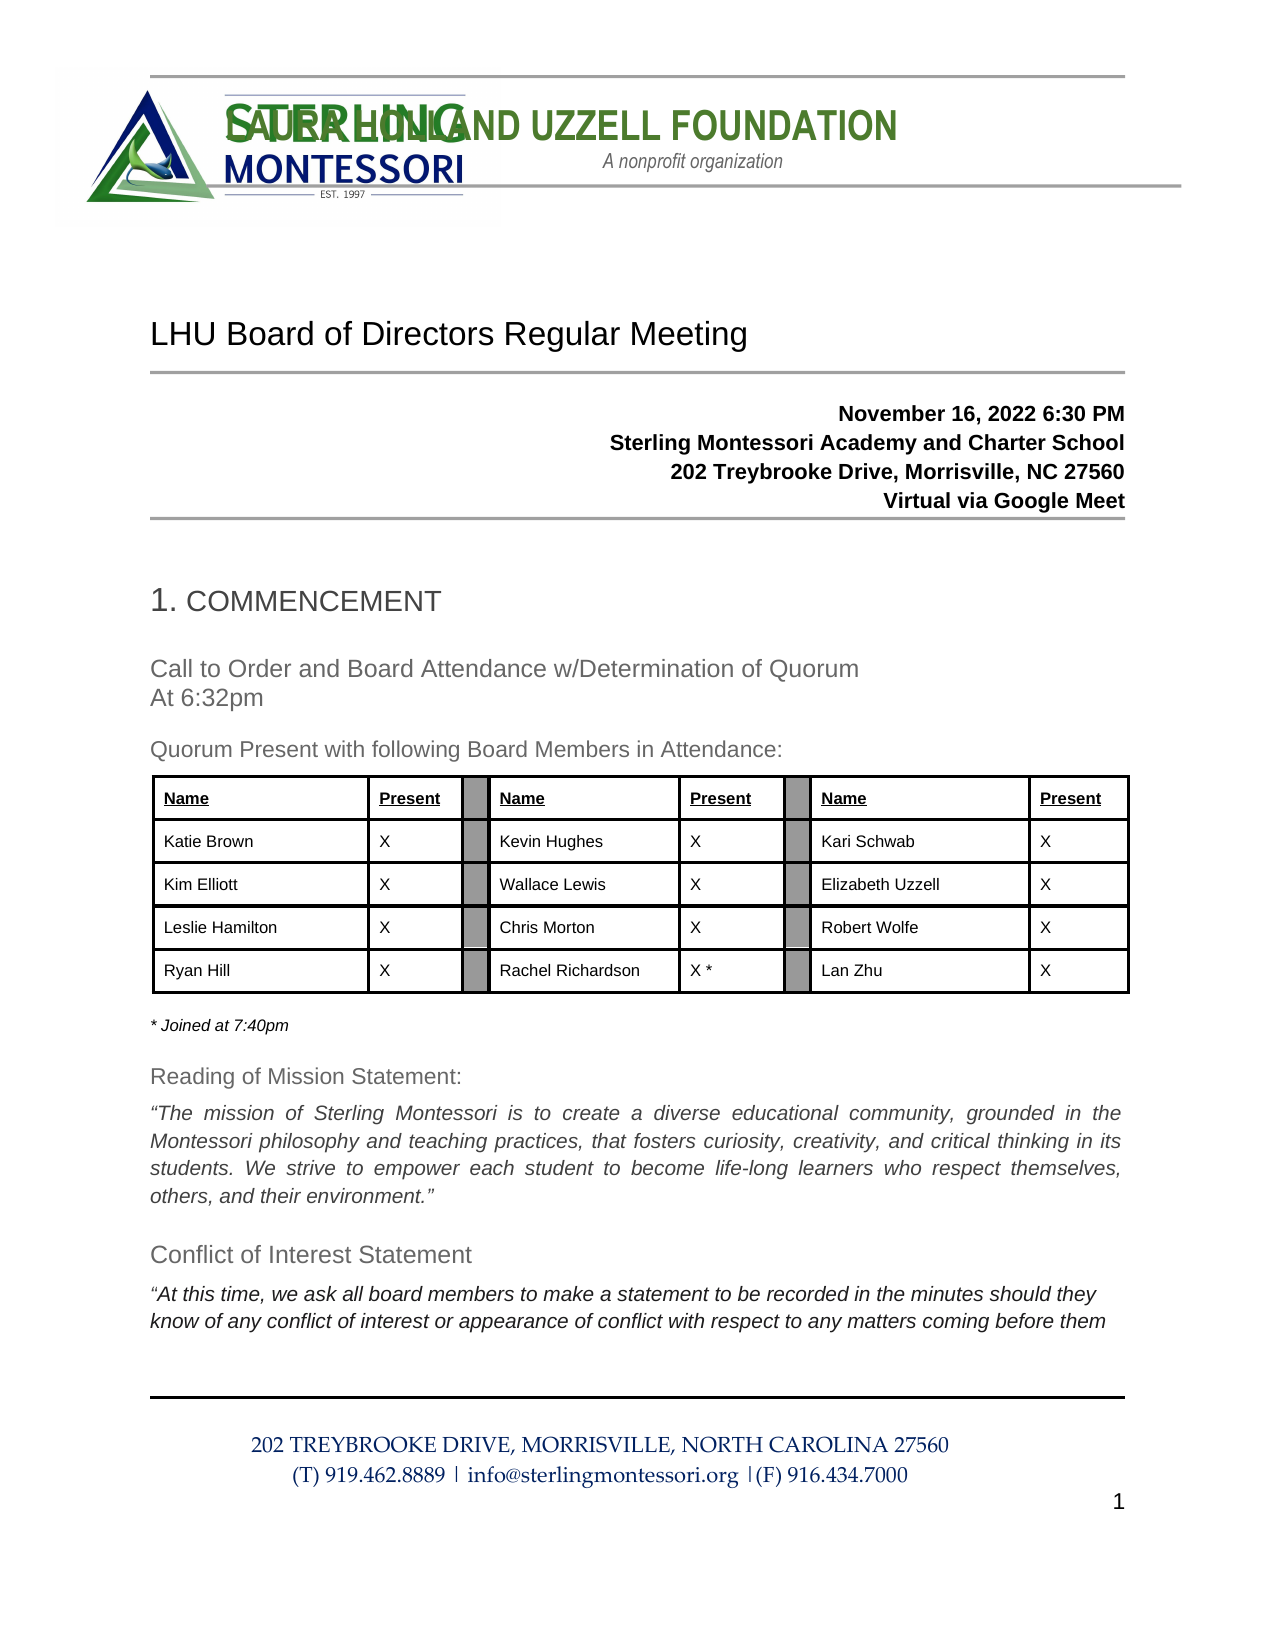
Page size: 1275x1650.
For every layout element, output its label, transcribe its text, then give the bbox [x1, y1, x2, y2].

subtitle 1. COMMENCEMENT [150, 581, 1125, 619]
picture [54, 67, 501, 227]
table_cell Robert Wolfe [812, 908, 1028, 947]
table_cell X [681, 864, 783, 904]
subtitle Quorum Present with following Board Members in Attendance: [150, 736, 1125, 763]
table_cell X [681, 908, 783, 947]
table_cell X [681, 821, 783, 861]
subtitle LHU Board of Directors Regular Meeting [150, 314, 1125, 353]
table_cell [786, 821, 809, 861]
table_cell Kari Schwab [812, 821, 1028, 861]
table_header Present [1031, 778, 1127, 818]
subtitle Reading of Mission Statement: [150, 1063, 1125, 1089]
table_cell [464, 864, 487, 904]
table_cell X [1031, 864, 1127, 904]
table_cell Kevin Hughes [491, 821, 678, 861]
table_cell Wallace Lewis [491, 864, 678, 904]
table_cell Lan Zhu [812, 951, 1028, 991]
table_cell Chris Morton [491, 908, 678, 947]
subtitle Call to Order and Board Attendance w/Determination of Quorum At 6:32pm [150, 654, 1125, 711]
subtitle Conflict of Interest Statement [150, 1240, 1125, 1269]
table_cell Rachel Richardson [491, 951, 678, 991]
table_cell X [1031, 821, 1127, 861]
table_cell X [1031, 908, 1127, 947]
text November 16, 2022 6:30 PM [150, 401, 1125, 426]
text Virtual via Google Meet [150, 488, 1125, 513]
table_cell [786, 951, 809, 991]
table_header [786, 778, 809, 818]
table_cell X [370, 908, 461, 947]
table_header Present [681, 778, 783, 818]
table_cell Ryan Hill [155, 951, 367, 991]
table_cell X [370, 821, 461, 861]
text 202 Treybrooke Drive, Morrisville, NC 27560 [150, 459, 1125, 484]
table_cell X [1031, 951, 1127, 991]
text Sterling Montessori Academy and Charter School [150, 430, 1125, 455]
table_cell X * [681, 951, 783, 991]
table_cell [464, 951, 487, 991]
table_cell Kim Elliott [155, 864, 367, 904]
text “The mission of Sterling Montessori is to create a diverse educational community, grounded in the Montessori philosophy and teaching practices, that fosters curiosity, creativity, and critical thinking in its students. We strive to empower each student to become life-long learners who respect themselves, others, and their environment.” [150, 1101, 1125, 1208]
table_cell Katie Brown [155, 821, 367, 861]
table_cell [464, 908, 487, 947]
table_header Name [155, 778, 367, 818]
table_cell [464, 821, 487, 861]
table_cell Elizabeth Uzzell [812, 864, 1028, 904]
table_header [464, 778, 487, 818]
table_cell [786, 908, 809, 947]
table_header Name [812, 778, 1028, 818]
table_header Name [491, 778, 678, 818]
table_cell X [370, 864, 461, 904]
table_cell X [370, 951, 461, 991]
table_header Present [370, 778, 461, 818]
text * Joined at 7:40pm [150, 1016, 1125, 1035]
table_cell Leslie Hamilton [155, 908, 367, 947]
table_cell [786, 864, 809, 904]
